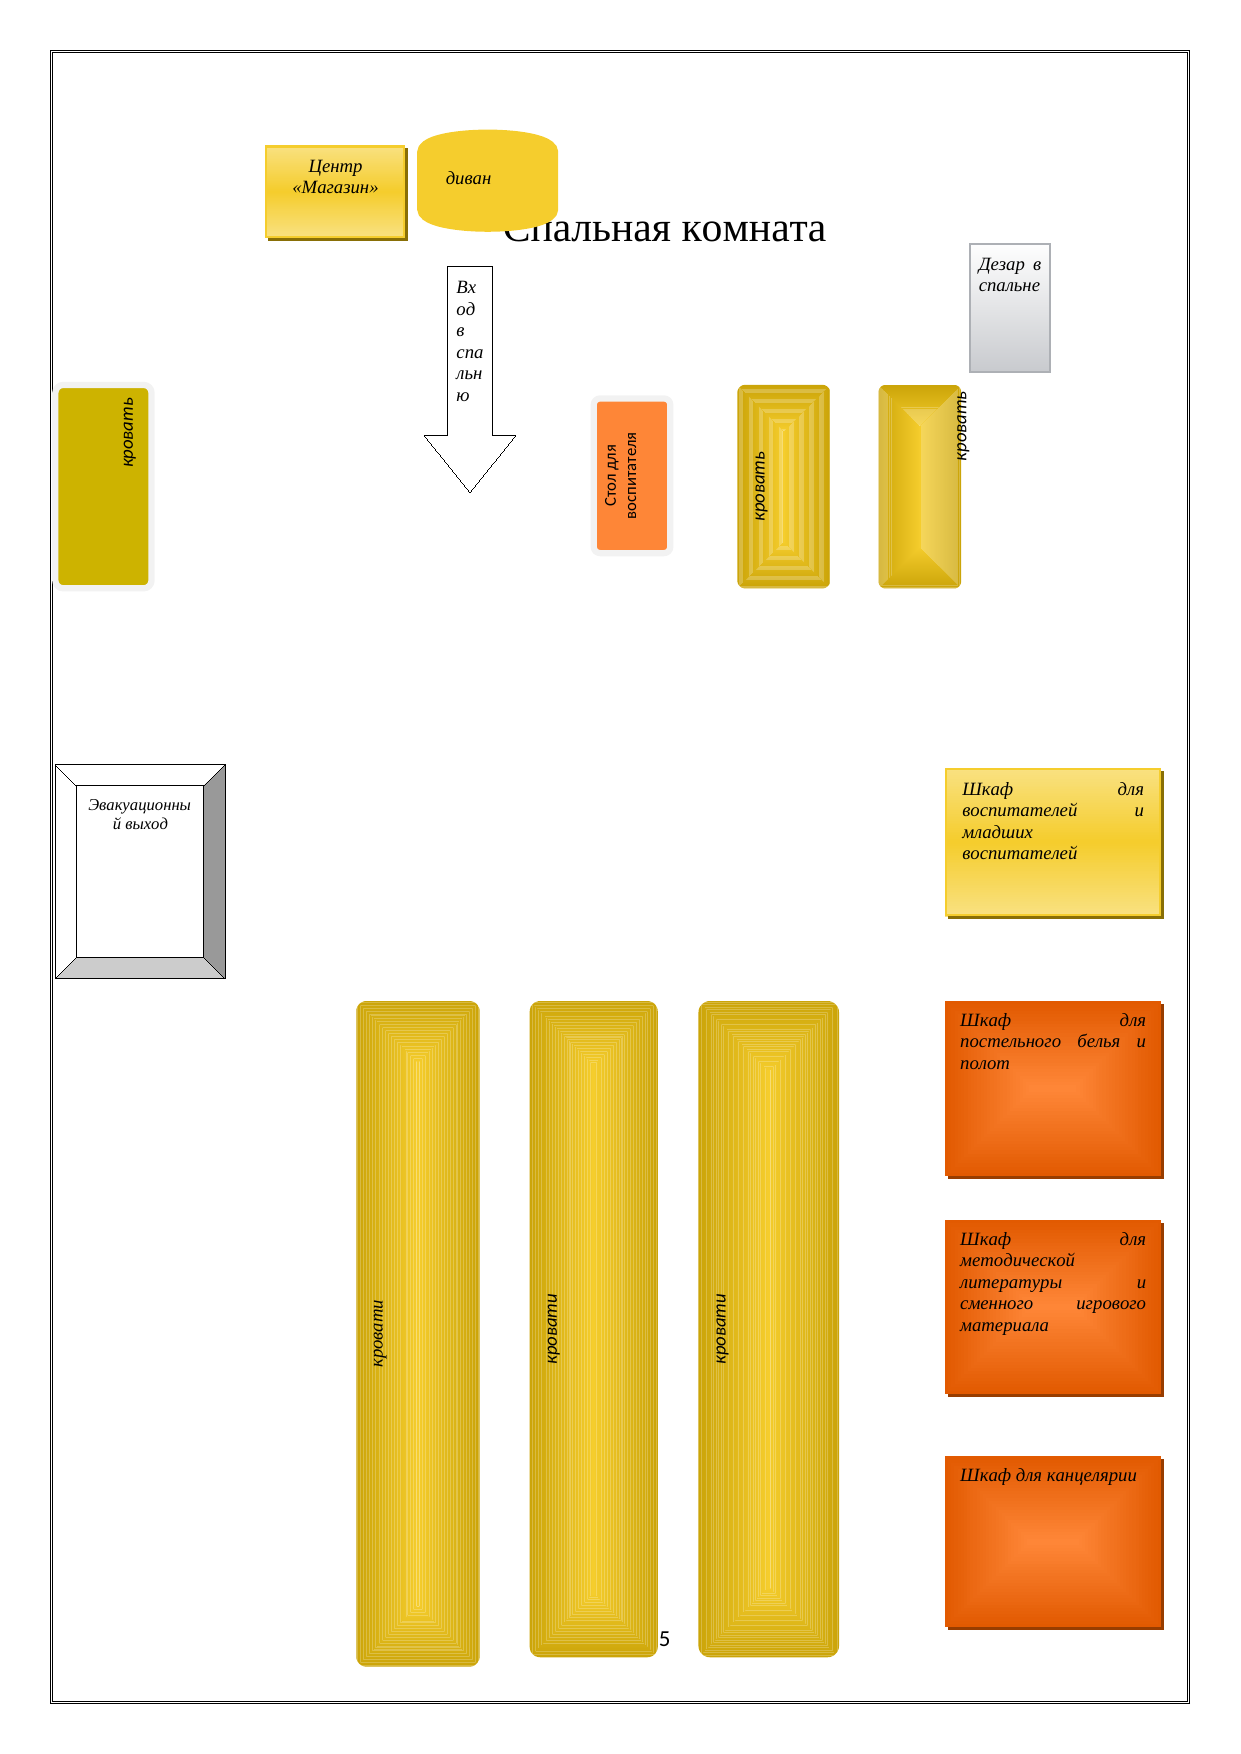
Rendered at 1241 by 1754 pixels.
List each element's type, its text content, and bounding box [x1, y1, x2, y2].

text Спальная комната [177, 202, 1152, 250]
